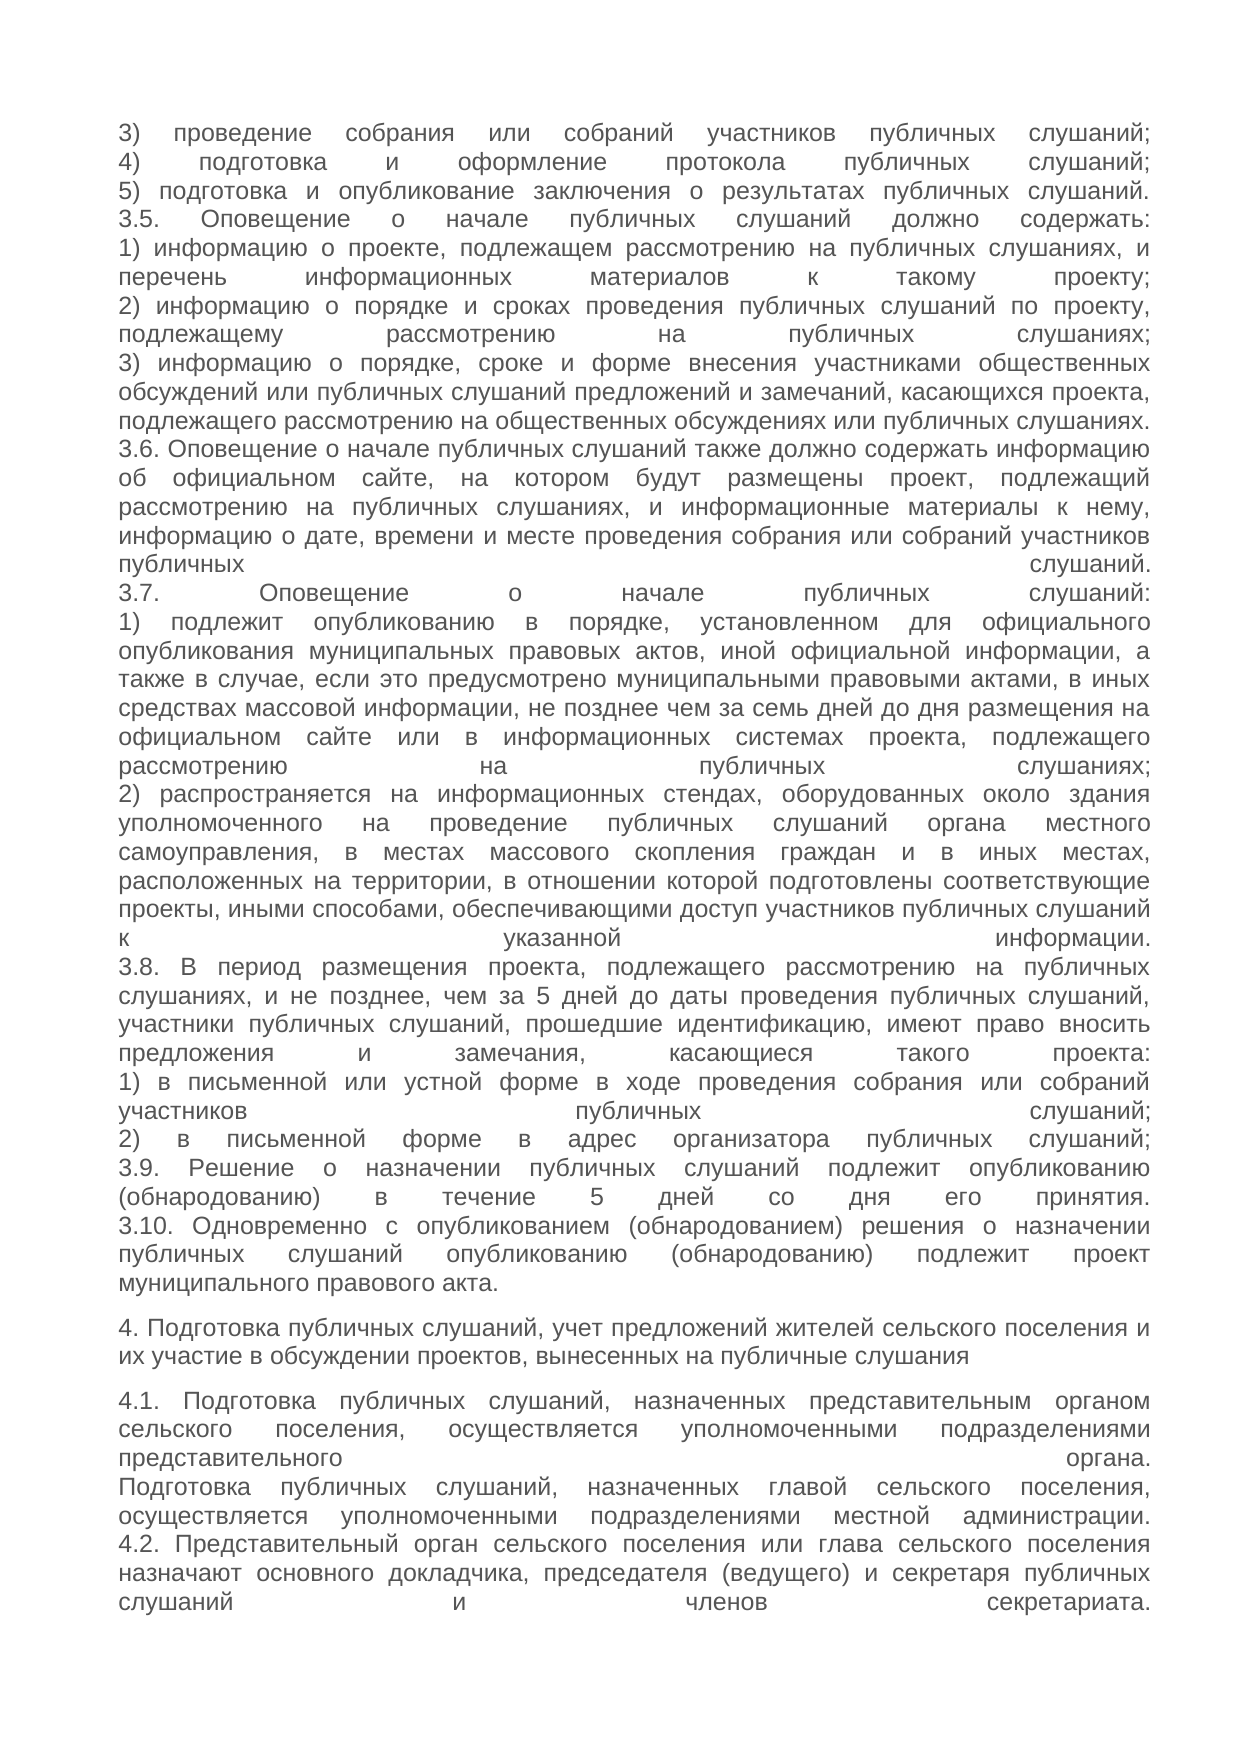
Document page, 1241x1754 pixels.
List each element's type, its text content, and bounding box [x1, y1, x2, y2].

text 4. Подготовка публичных слушаний, учет предложений жителей сельского поселения и их участие в обсуждении проектов, вынесенных на публичные слушания [118, 1312, 1152, 1370]
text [118, 118, 1152, 1297]
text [118, 1386, 1152, 1616]
